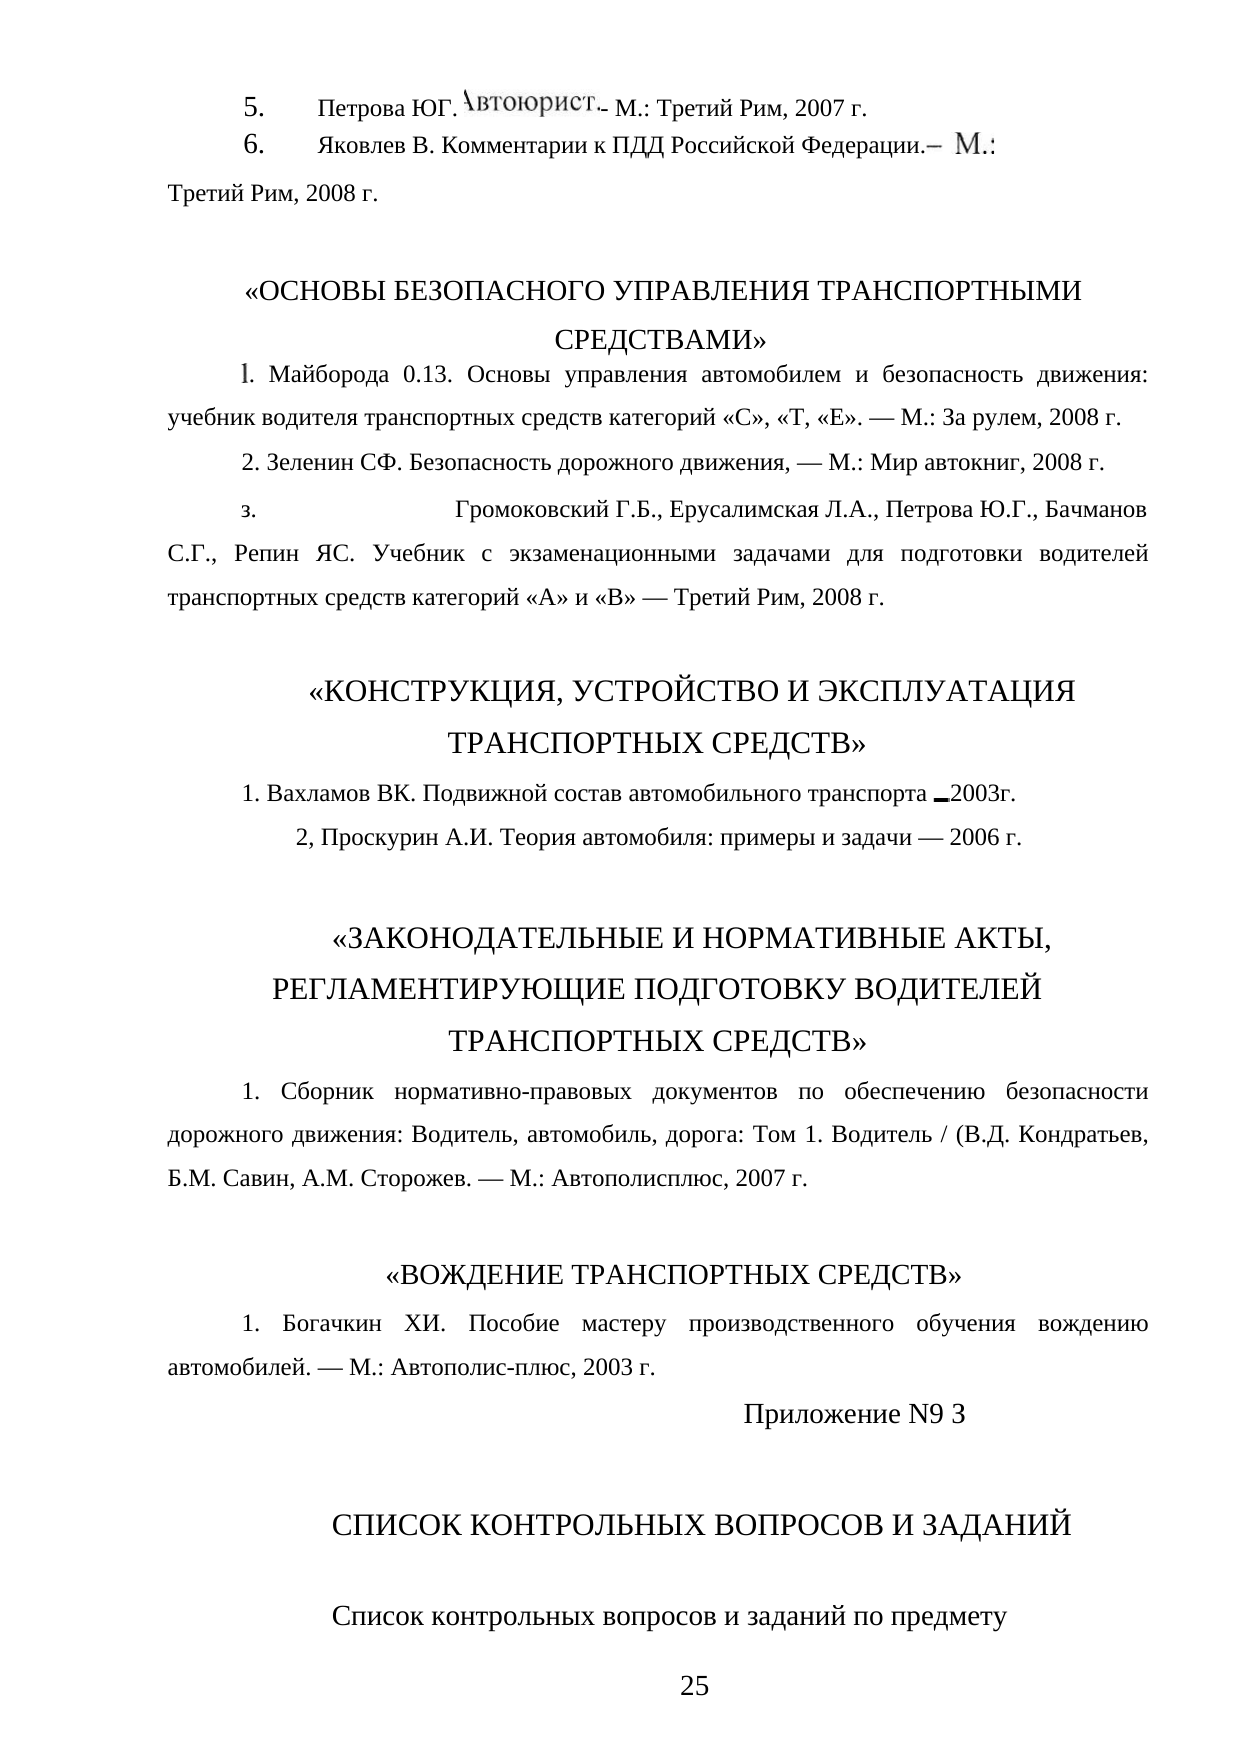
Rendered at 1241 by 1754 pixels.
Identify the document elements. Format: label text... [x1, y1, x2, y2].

picture [933, 798, 950, 802]
text Третий Рим, 2008 г. [167, 178, 1150, 206]
text 1. Богачкин ХИ. Пособие мастеру производственного обучения вождению автомобилей. — М.: Автополис-плюс, 2003 г. [167, 1308, 1150, 1381]
picture [464, 89, 600, 117]
text РЕГЛАМЕНТИРУЮЩИЕ ПОДГОТОВКУ ВОДИТЕЛЕЙ [246, 971, 1068, 1006]
text «ОСНОВЫ БЕЗОПАСНОГО УПРАВЛЕНИЯ ТРАНСПОРТНЫМИ [244, 273, 1152, 307]
text 1. Вахламов ВК. Подвижной состав автомобильного транспорта 2003г. [167, 778, 1150, 807]
text . Майборода 0.13. Основы управления автомобилем и безопасность движения: учебник водителя транспортных средств категорий «С», «Т, «Е». — М.: За рулем, 2008 г. [167, 359, 1150, 431]
text «ВОЖДЕНИЕ ТРАНСПОРТНЫХ СРЕДСТВ» [385, 1257, 1152, 1291]
text ТРАНСПОРТНЫХ СРЕДСТВ» [246, 724, 1068, 760]
text С.Г., Репин ЯС. Учебник с экзаменационными задачами для подготовки водителей транспортных средств категорий «А» и «В» — Третий Рим, 2008 г. [167, 538, 1150, 611]
list Яковлев В. Комментарии к ПДД Российской Федерации. [243, 126, 1150, 159]
text з. Громоковский Г.Б., Ерусалимская Л.А., Петрова Ю.Г., Бачманов [164, 494, 1152, 523]
text 2, Проскурин А.И. Теория автомобиля: примеры и задачи — 2006 г. [189, 822, 1129, 851]
picture [241, 363, 249, 383]
text Приложение N9 З [743, 1396, 1150, 1429]
text СРЕДСТВАМИ» [246, 322, 1075, 356]
list Петрова ЮГ. - М.: Третий Рим, 2007 г. [243, 89, 1150, 123]
picture [926, 132, 995, 154]
text «ЗАКОНОДАТЕЛЬНЫЕ И НОРМАТИВНЫЕ АКТЫ, [332, 919, 1152, 955]
text 2. Зеленин СФ. Безопасность дорожного движения, — М.: Мир автокниг, 2008 г. [167, 447, 1150, 476]
text СПИСОК КОНТРОЛЬНЫХ ВОПРОСОВ И ЗАДАНИЙ [332, 1506, 1152, 1542]
text ТРАНСПОРТНЫХ СРЕДСТВ» [246, 1022, 1069, 1058]
text «КОНСТРУКЦИЯ, УСТРОЙСТВО И ЭКСПЛУАТАЦИЯ [308, 673, 1152, 708]
text Список контрольных вопросов и заданий по предмету [332, 1598, 1152, 1632]
text 1. Сборник нормативно-правовых документов по обеспечению безопасности дорожного движения: Водитель, автомобиль, дорога: Том 1. Водитель / (В.Д. Кондратьев, Б.М. Савин, А.М. Сторожев. — М.: Автополисплюс, 2007 г. [167, 1076, 1150, 1192]
